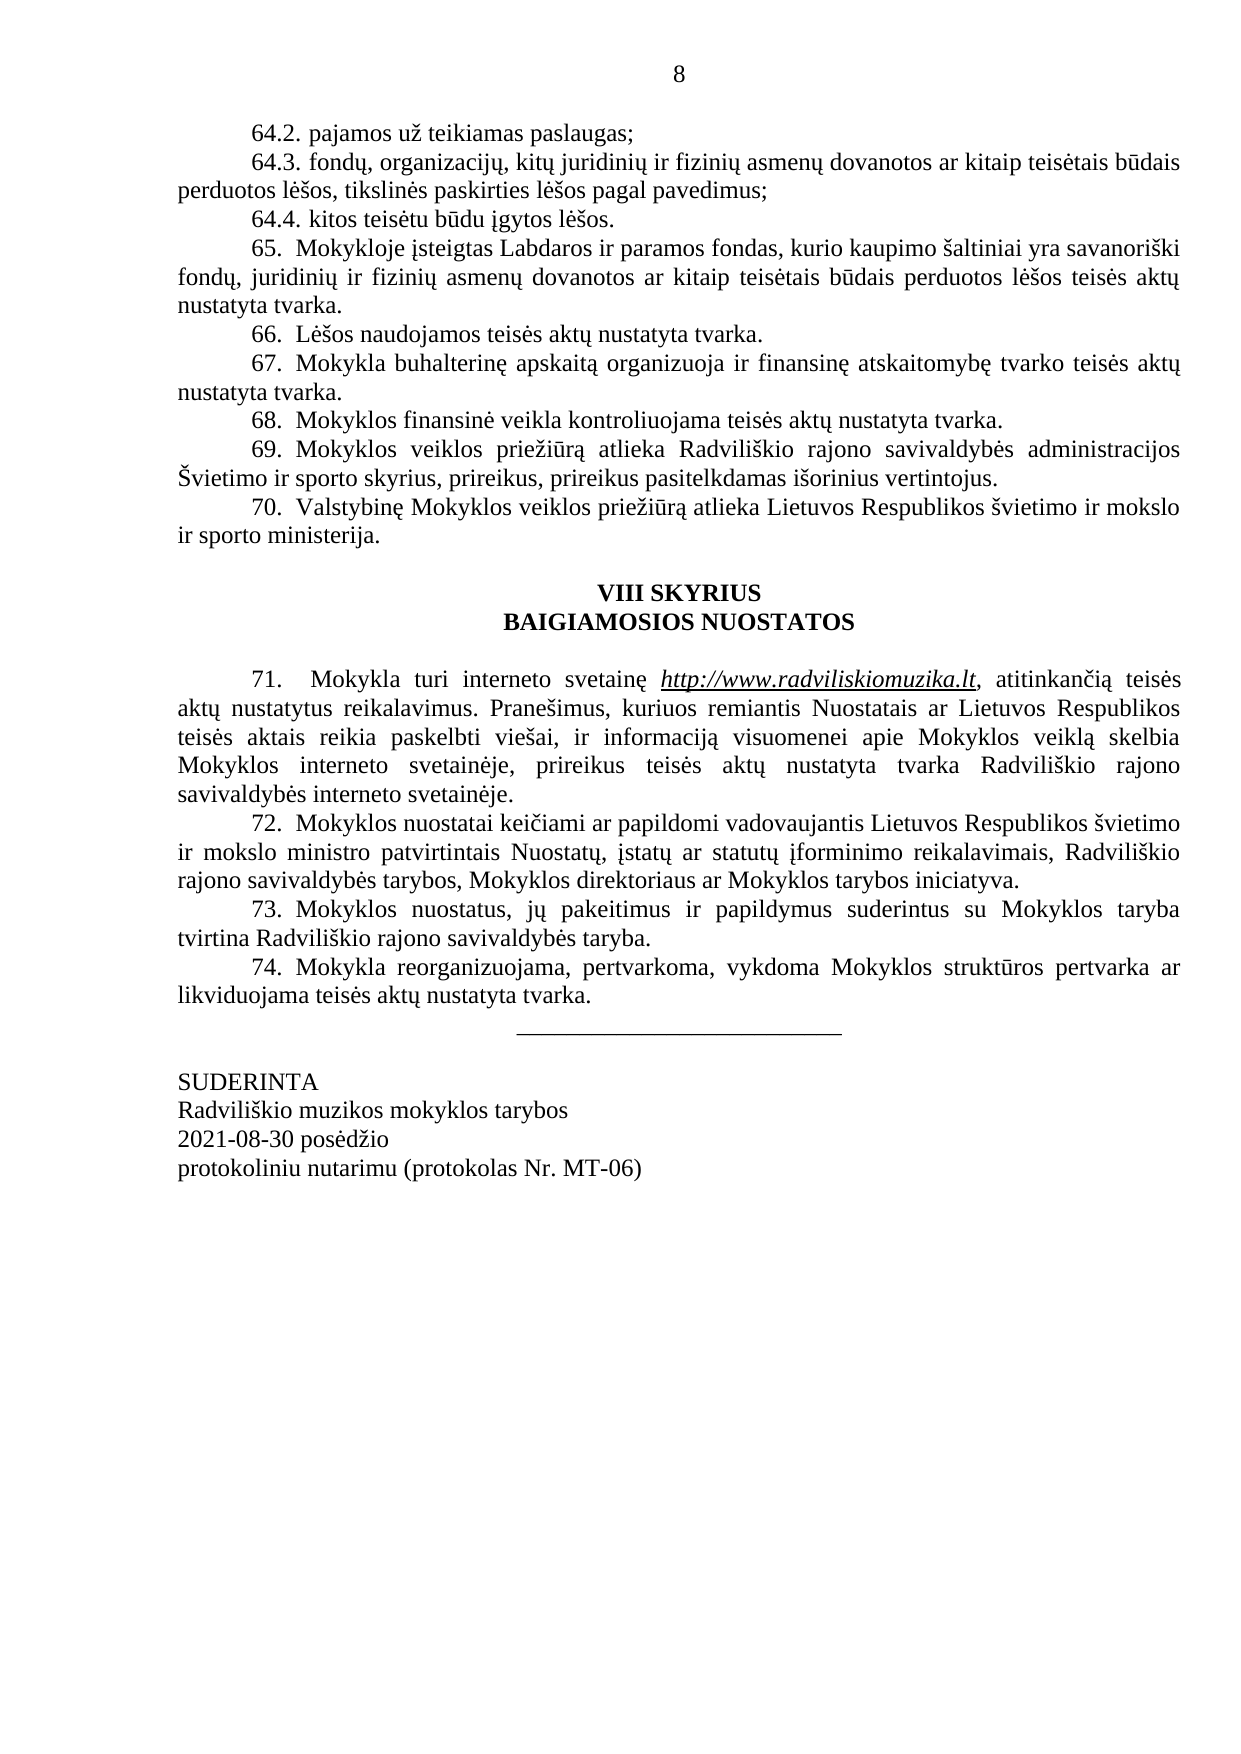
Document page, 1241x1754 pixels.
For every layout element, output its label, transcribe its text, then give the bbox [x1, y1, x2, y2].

text 72. Mokyklos nuostatai keičiami ar papildomi vadovaujantis Lietuvos Respublikos švietimo ir mokslo ministro patvirtintais Nuostatų, įstatų ar statutų įforminimo reikalavimais, Radviliškio rajono savivaldybės tarybos, Mokyklos direktoriaus ar Mokyklos tarybos iniciatyva. [177, 808, 1181, 894]
text Radviliškio muzikos mokyklos tarybos [177, 1096, 1181, 1124]
text 64.4. kitos teisėtu būdu įgytos lėšos. [177, 204, 1181, 233]
text 69. Mokyklos veiklos priežiūrą atlieka Radviliškio rajono savivaldybės administracijos Švietimo ir sporto skyrius, prireikus, prireikus pasitelkdamas išorinius vertintojus. [177, 434, 1181, 492]
text 71. Mokykla turi interneto svetainę http://www.radviliskiomuzika.lt, atitinkančią teisės aktų nustatytus reikalavimus. Pranešimus, kuriuos remiantis Nuostatais ar Lietuvos Respublikos teisės aktais reikia paskelbti viešai, ir informaciją visuomenei apie Mokyklos veiklą skelbia Mokyklos interneto svetainėje, prireikus teisės aktų nustatyta tvarka Radviliškio rajono savivaldybės interneto svetainėje. [177, 664, 1181, 808]
text 70. Valstybinę Mokyklos veiklos priežiūrą atlieka Lietuvos Respublikos švietimo ir mokslo ir sporto ministerija. [177, 492, 1181, 549]
text 68. Mokyklos finansinė veikla kontroliuojama teisės aktų nustatyta tvarka. [177, 406, 1181, 434]
text 64.2. pajamos už teikiamas paslaugas; [177, 118, 1181, 147]
text SUDERINTA [177, 1067, 1181, 1096]
text VIII SKYRIUS [177, 578, 1181, 607]
text protokoliniu nutarimu (protokolas Nr. MT-06) [177, 1153, 1181, 1182]
text 65. Mokykloje įsteigtas Labdaros ir paramos fondas, kurio kaupimo šaltiniai yra savanoriški fondų, juridinių ir fizinių asmenų dovanotos ar kitaip teisėtais būdais perduotos lėšos teisės aktų nustatyta tvarka. [177, 233, 1181, 319]
text __________________________ [177, 1009, 1181, 1038]
text 64.3. fondų, organizacijų, kitų juridinių ir fizinių asmenų dovanotos ar kitaip teisėtais būdais perduotos lėšos, tikslinės paskirties lėšos pagal pavedimus; [177, 147, 1181, 204]
text 2021-08-30 posėdžio [177, 1124, 1181, 1153]
text BAIGIAMOSIOS NUOSTATOS [177, 607, 1181, 636]
text 73. Mokyklos nuostatus, jų pakeitimus ir papildymus suderintus su Mokyklos taryba tvirtina Radviliškio rajono savivaldybės taryba. [177, 894, 1181, 952]
text 74. Mokykla reorganizuojama, pertvarkoma, vykdoma Mokyklos struktūros pertvarka ar likviduojama teisės aktų nustatyta tvarka. [177, 952, 1181, 1009]
text 66. Lėšos naudojamos teisės aktų nustatyta tvarka. [177, 319, 1181, 348]
text 67. Mokykla buhalterinę apskaitą organizuoja ir finansinę atskaitomybę tvarko teisės aktų nustatyta tvarka. [177, 348, 1181, 406]
